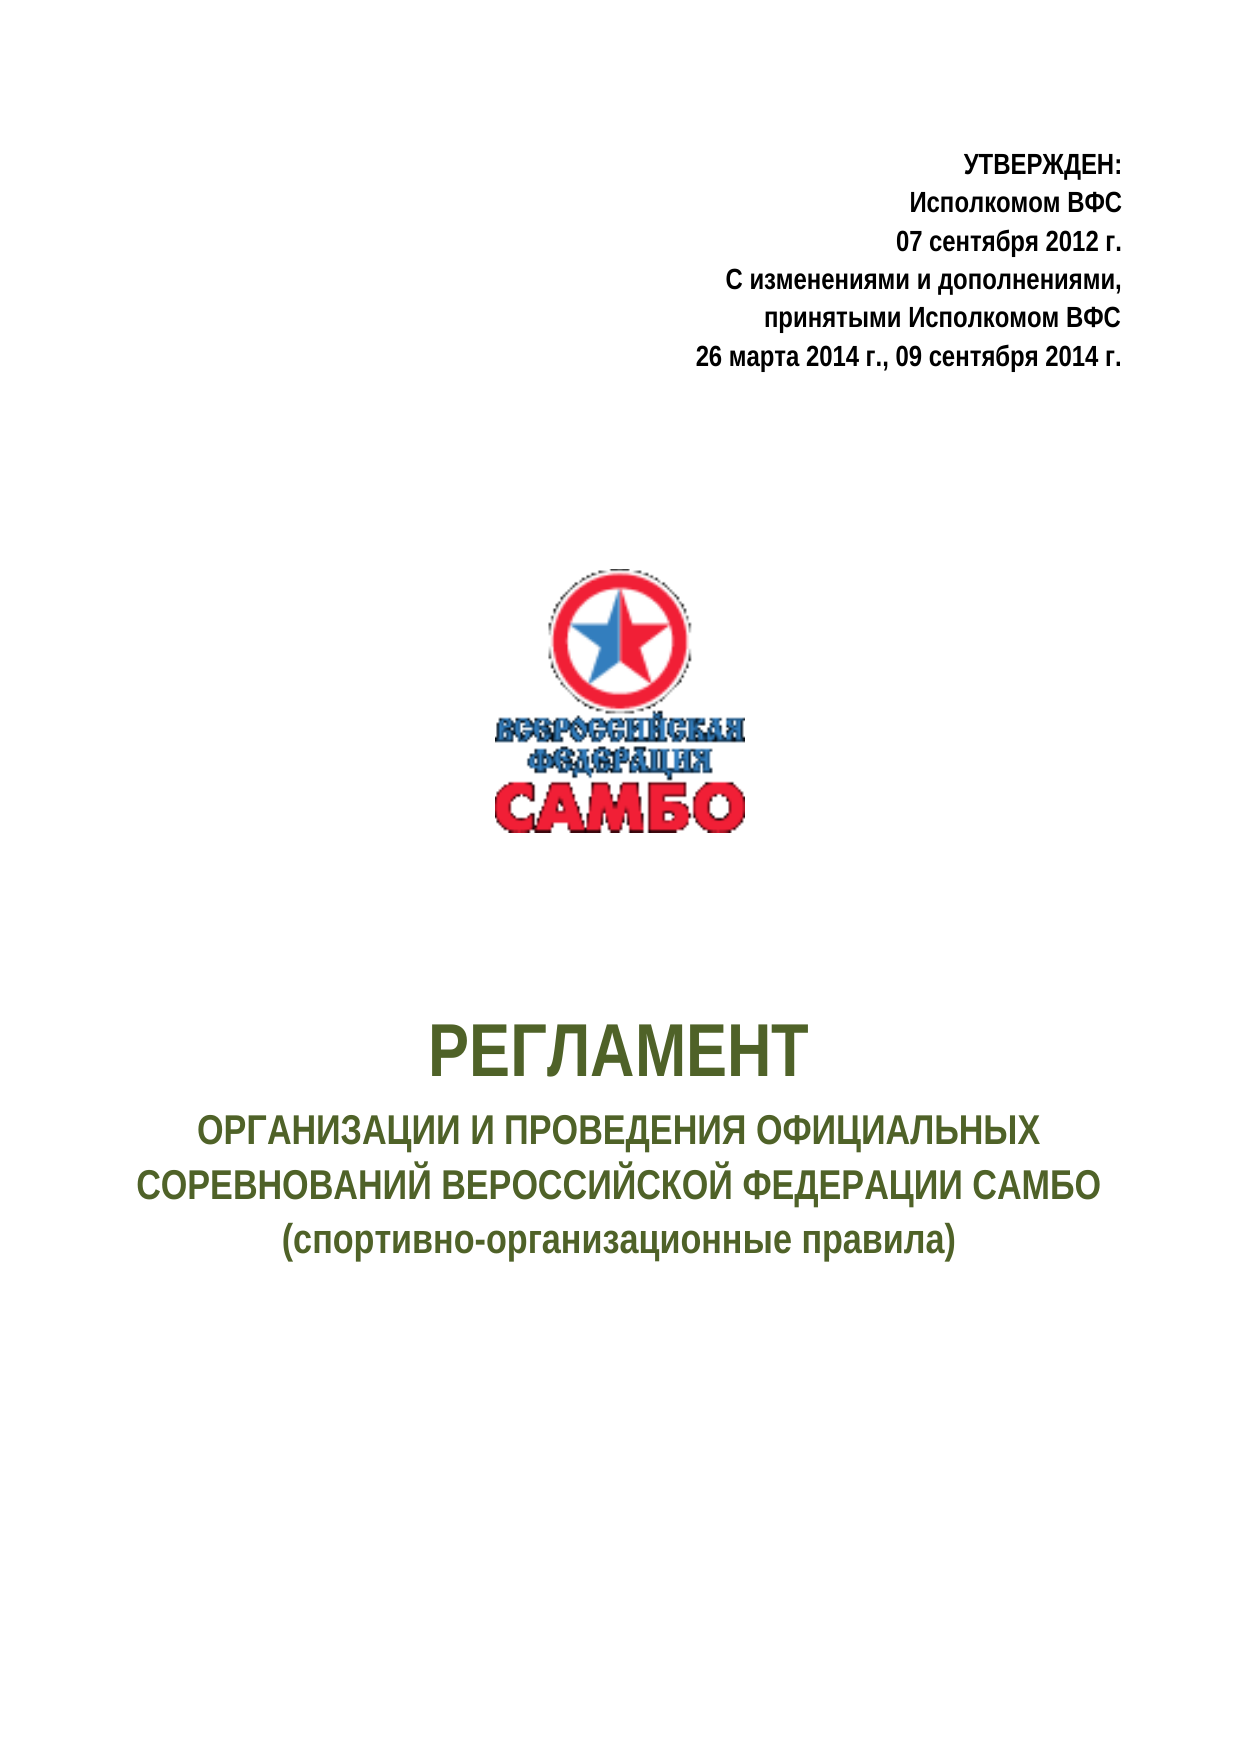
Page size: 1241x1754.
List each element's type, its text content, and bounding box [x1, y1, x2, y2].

text принятыми Исполкомом ВФС [118, 301, 1122, 334]
text 26 марта 2014 г., 09 сентября 2014 г. [118, 339, 1122, 372]
text С изменениями и дополнениями, [118, 262, 1122, 296]
picture [495, 569, 745, 833]
text 07 сентября 2012 г. [118, 224, 1122, 257]
text Исполкомом ВФС [118, 185, 1122, 219]
text УТВЕРЖДЕН: [118, 147, 1122, 180]
